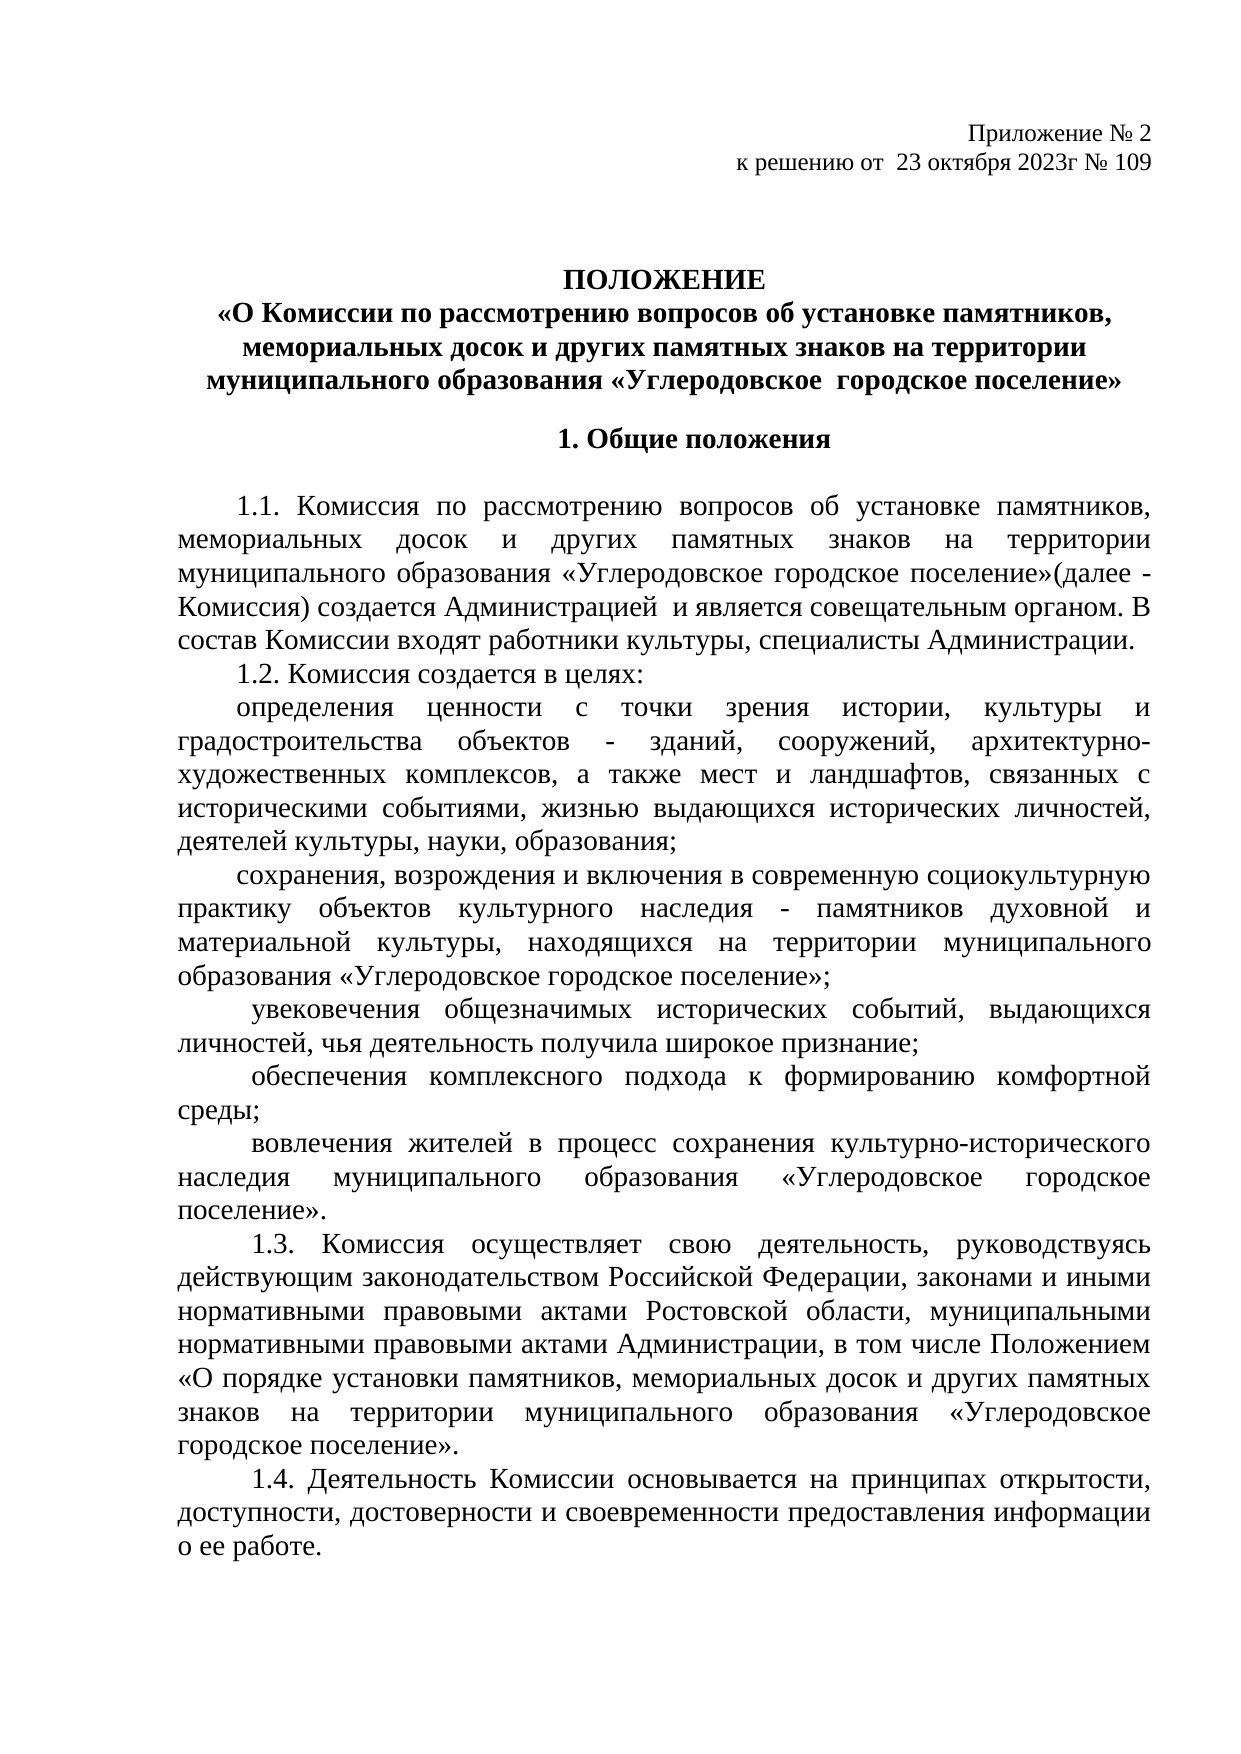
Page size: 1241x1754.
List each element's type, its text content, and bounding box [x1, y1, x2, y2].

text 1.4. Деятельность Комиссии основывается на принципах открытости, доступности, достоверности и своевременности предоставления информации о ее работе. [177, 1461, 1152, 1561]
text 1. Общие положения [177, 421, 1152, 454]
text 1.1. Комиссия по рассмотрению вопросов об установке памятников, мемориальных досок и других памятных знаков на территории муниципального образования «Углеродовское городское поселение»(далее - Комиссия) создается Администрацией и является совещательным органом. В состав Комиссии входят работники культуры, специалисты Администрации. [177, 488, 1152, 656]
text ПОЛОЖЕНИЕ «О Комиссии по рассмотрению вопросов об установке памятников, мемориальных досок и других памятных знаков на территории муниципального образования «Углеродовское городское поселение» [177, 262, 1152, 396]
text увековечения общезначимых исторических событий, выдающихся личностей, чья деятельность получила широкое признание; [177, 991, 1152, 1058]
text к решению от 23 октября 2023г № 109 [177, 147, 1152, 176]
text 1.2. Комиссия создается в целях: [177, 656, 1152, 689]
text определения ценности с точки зрения истории, культуры и градостроительства объектов - зданий, сооружений, архитектурно-художественных комплексов, а также мест и ландшафтов, связанных с историческими событиями, жизнью выдающихся исторических личностей, деятелей культуры, науки, образования; [177, 689, 1152, 857]
text 1.3. Комиссия осуществляет свою деятельность, руководствуясь действующим законодательством Российской Федерации, законами и иными нормативными правовыми актами Ростовской области, муниципальными нормативными правовыми актами Администрации, в том числе Положением «О порядке установки памятников, мемориальных досок и других памятных знаков на территории муниципального образования «Углеродовское городское поселение». [177, 1226, 1152, 1461]
text обеспечения комплексного подхода к формированию комфортной среды; [177, 1058, 1152, 1125]
text Приложение № 2 [177, 118, 1152, 147]
text вовлечения жителей в процесс сохранения культурно-исторического наследия муниципального образования «Углеродовское городское поселение». [177, 1125, 1152, 1226]
text сохранения, возрождения и включения в современную социокультурную практику объектов культурного наследия - памятников духовной и материальной культуры, находящихся на территории муниципального образования «Углеродовское городское поселение»; [177, 857, 1152, 991]
